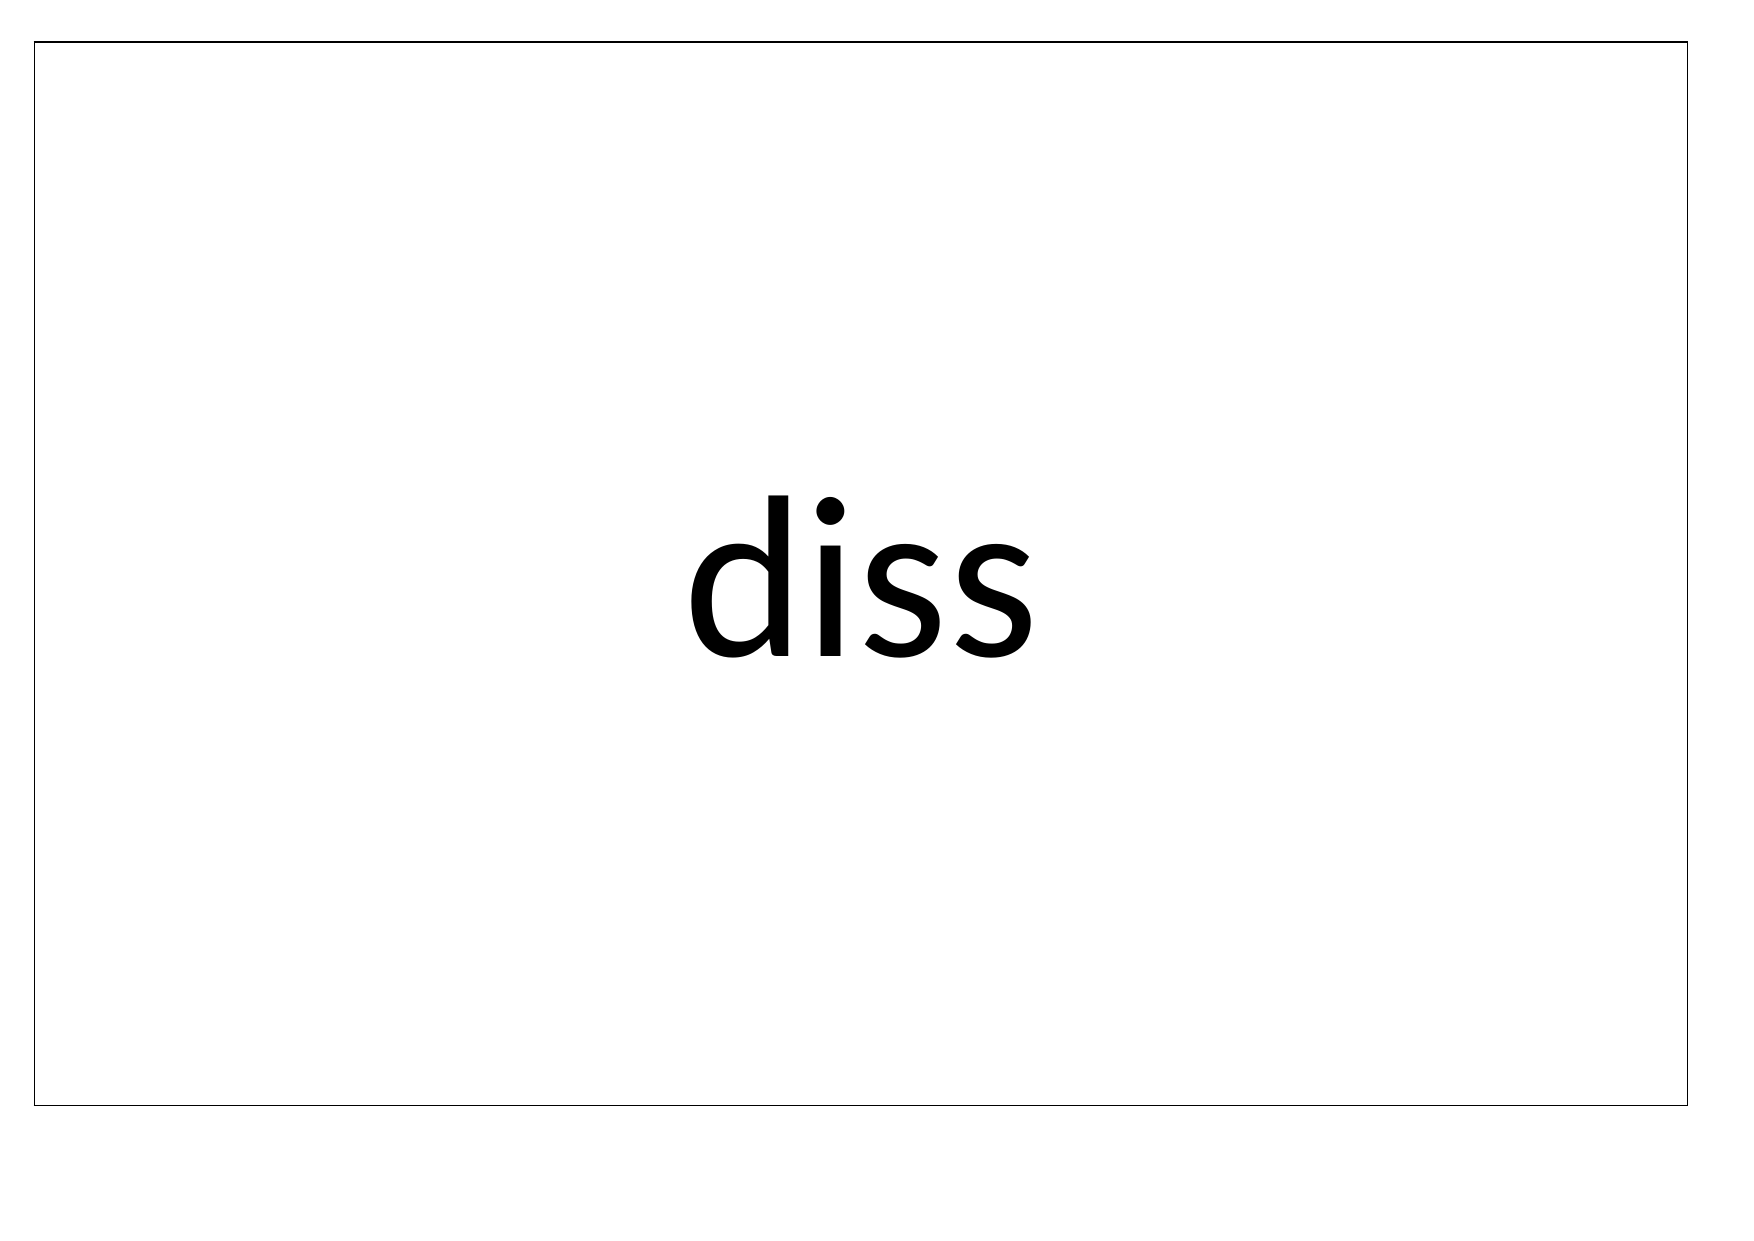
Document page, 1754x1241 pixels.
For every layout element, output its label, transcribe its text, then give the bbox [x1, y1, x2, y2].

table_cell diss [35, 43, 1687, 1104]
